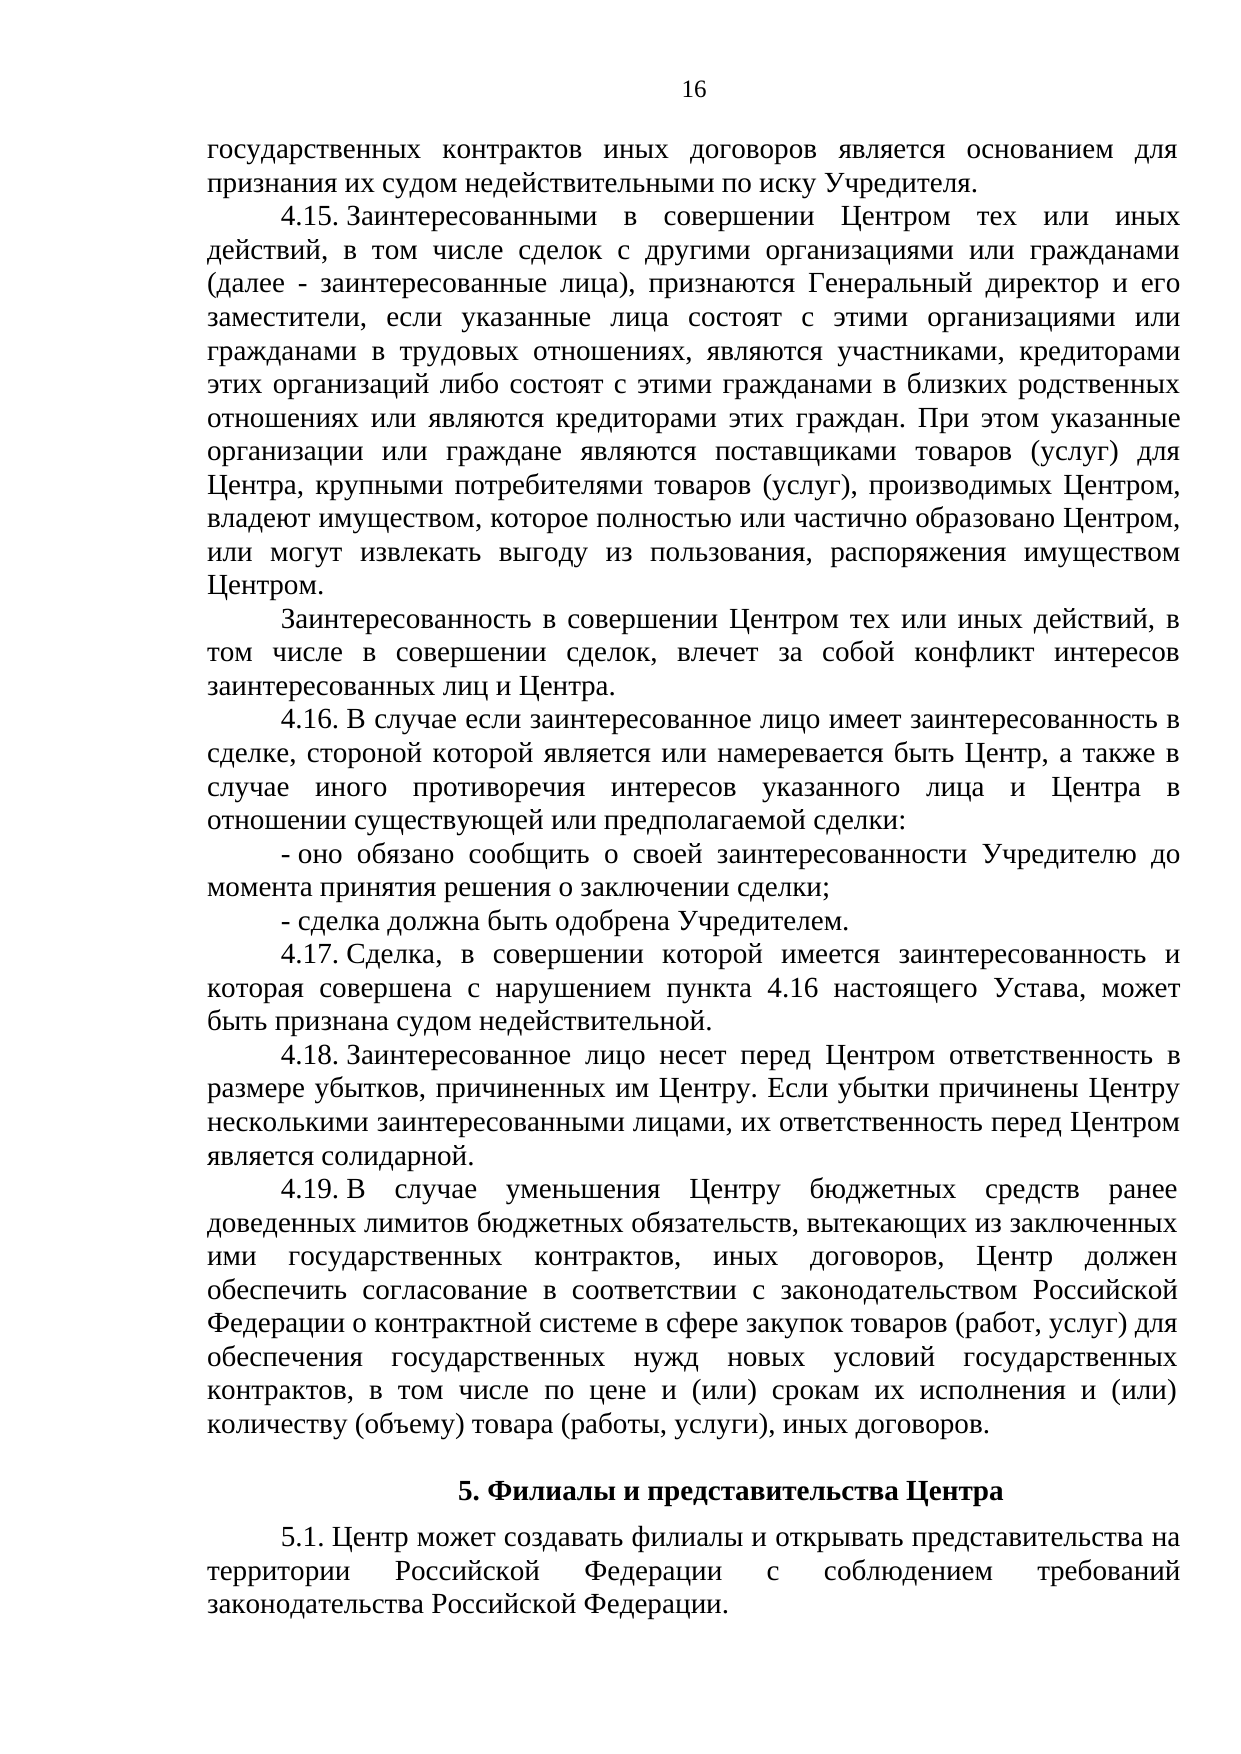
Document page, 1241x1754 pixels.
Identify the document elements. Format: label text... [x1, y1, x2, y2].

text 4.16. В случае если заинтересованное лицо имеет заинтересованность в сделке, стороной которой является или намеревается быть Центр, а также в случае иного противоречия интересов указанного лица и Центра в отношении существующей или предполагаемой сделки: [207, 702, 1181, 836]
text - сделка должна быть одобрена Учредителем. [207, 903, 1181, 936]
text 4.19. В случае уменьшения Центру бюджетных средств ранее доведенных лимитов бюджетных обязательств, вытекающих из заключенных ими государственных контрактов, иных договоров, Центр должен обеспечить согласование в соответствии с законодательством Российской Федерации о контрактной системе в сфере закупок товаров (работ, услуг) для обеспечения государственных нужд новых условий государственных контрактов, в том числе по цене и (или) срокам их исполнения и (или) количеству (объему) товара (работы, услуги), иных договоров. [207, 1171, 1178, 1439]
text 5. Филиалы и представительства Центра [207, 1473, 1181, 1507]
text Заинтересованность в совершении Центром тех или иных действий, в том числе в совершении сделок, влечет за собой конфликт интересов заинтересованных лиц и Центра. [207, 601, 1181, 702]
text 5.1. Центр может создавать филиалы и открывать представительства на территории Российской Федерации с соблюдением требований законодательства Российской Федерации. [207, 1519, 1181, 1620]
text - оно обязано сообщить о своей заинтересованности Учредителю до момента принятия решения о заключении сделки; [207, 836, 1181, 903]
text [207, 131, 1178, 198]
text 4.17. Сделка, в совершении которой имеется заинтересованность и которая совершена с нарушением пункта 4.16 настоящего Устава, может быть признана судом недействительной. [207, 936, 1181, 1037]
text 4.18. Заинтересованное лицо несет перед Центром ответственность в размере убытков, причиненных им Центру. Если убытки причинены Центру несколькими заинтересованными лицами, их ответственность перед Центром является солидарной. [207, 1037, 1181, 1171]
text 4.15. Заинтересованными в совершении Центром тех или иных действий, в том числе сделок с другими организациями или гражданами (далее - заинтересованные лица), признаются Генеральный директор и его заместители, если указанные лица состоят с этими организациями или гражданами в трудовых отношениях, являются участниками, кредиторами этих организаций либо состоят с этими гражданами в близких родственных отношениях или являются кредиторами этих граждан. При этом указанные организации или граждане являются поставщиками товаров (услуг) для Центра, крупными потребителями товаров (услуг), производимых Центром, владеют имуществом, которое полностью или частично образовано Центром, или могут извлекать выгоду из пользования, распоряжения имуществом Центром. [207, 198, 1181, 601]
